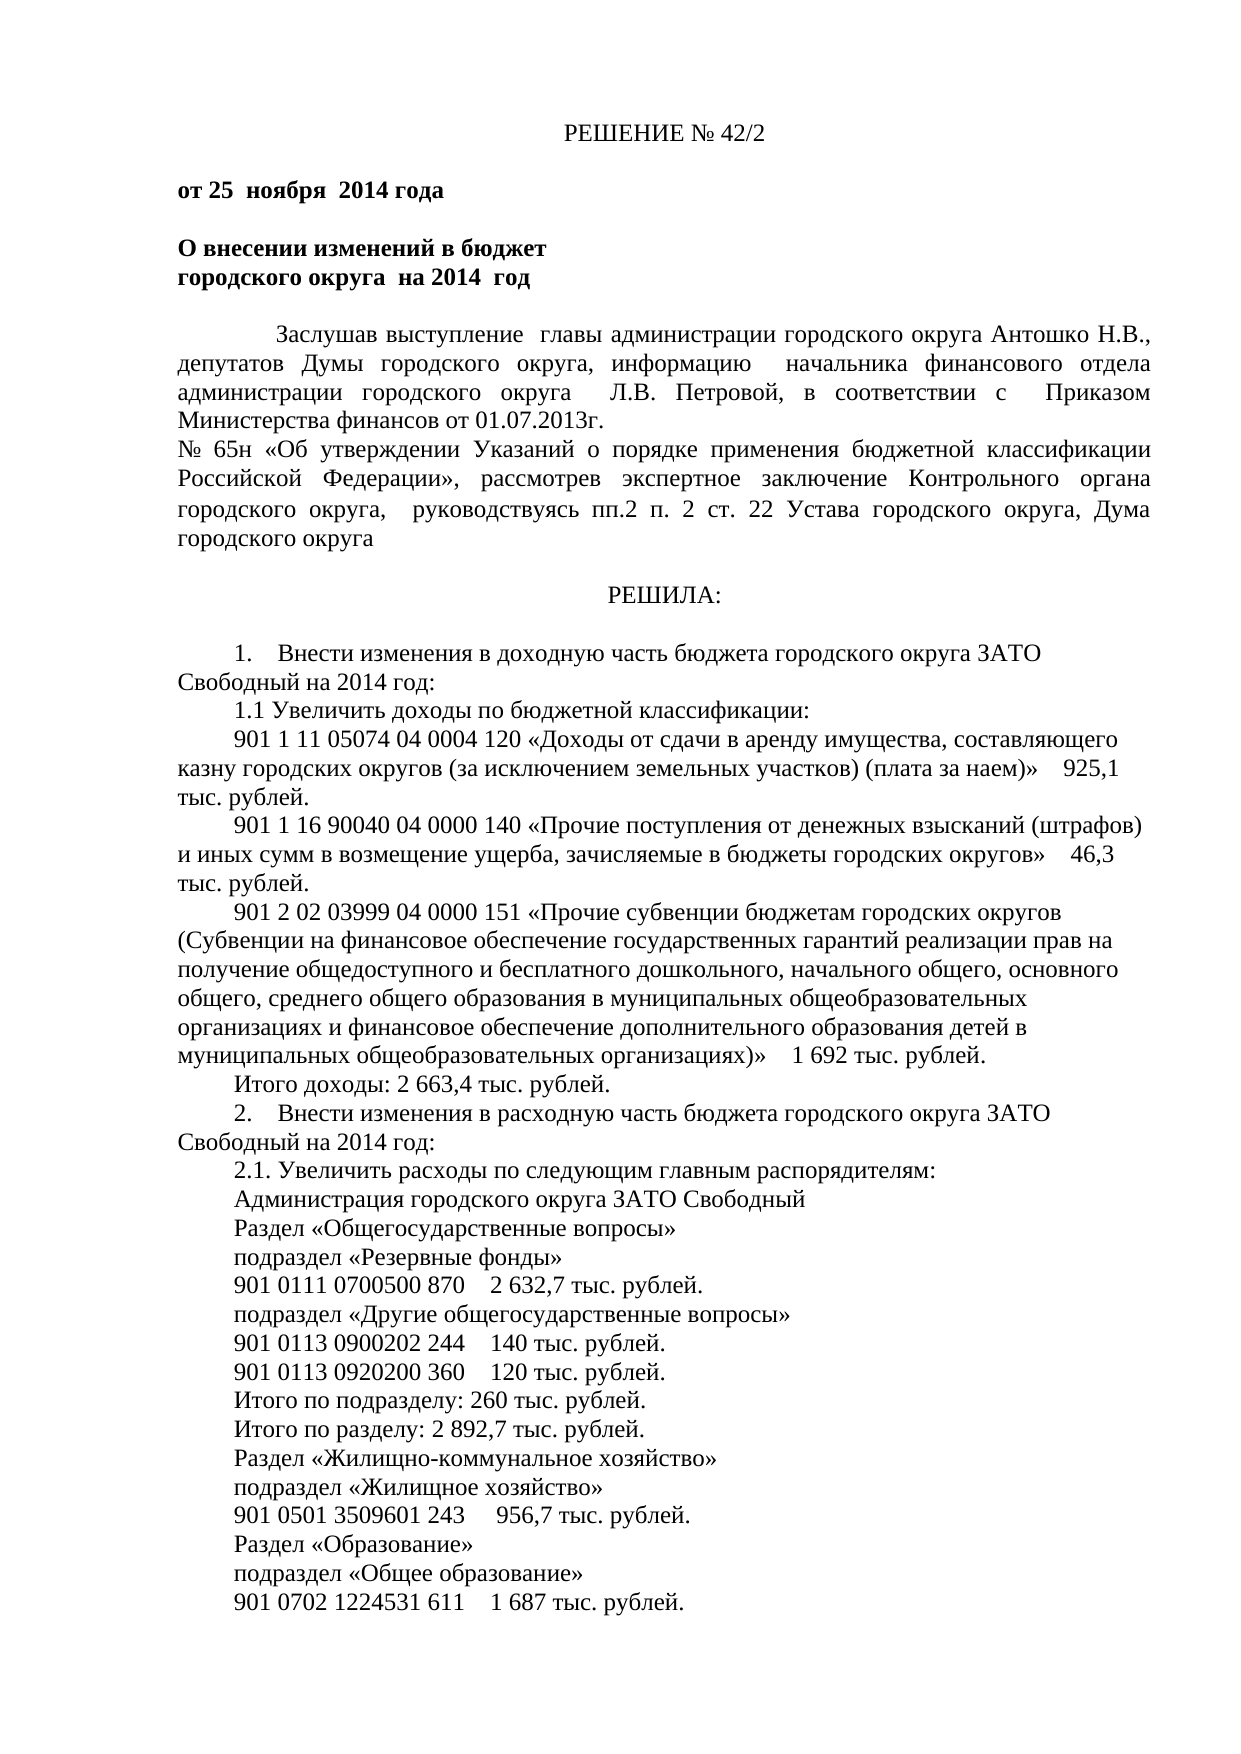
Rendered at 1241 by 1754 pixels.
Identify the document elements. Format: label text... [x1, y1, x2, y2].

text Итого по разделу: 2 892,7 тыс. рублей. [177, 1414, 1152, 1443]
text 901 1 16 90040 04 0000 140 «Прочие поступления от денежных взысканий (штрафов) и иных сумм в возмещение ущерба, зачисляемые в бюджеты городских округов» 46,3 тыс. рублей. [177, 811, 1152, 897]
text Итого доходы: 2 663,4 тыс. рублей. [177, 1069, 1152, 1098]
text от 25 ноября 2014 года [177, 176, 1152, 204]
text Итого по подразделу: 260 тыс. рублей. [177, 1386, 1152, 1414]
text 901 0113 0920200 360 120 тыс. рублей. [177, 1357, 1152, 1386]
text подраздел «Общее образование» [177, 1558, 1152, 1587]
text 901 0501 3509601 243 956,7 тыс. рублей. [177, 1501, 1152, 1529]
text городского округа на 2014 год [177, 262, 1152, 291]
text 901 0113 0900202 244 140 тыс. рублей. [177, 1328, 1152, 1357]
text 1. Внести изменения в доходную часть бюджета городского округа ЗАТО Свободный на 2014 год: [177, 638, 1152, 696]
text РЕШИЛА: [177, 581, 1152, 609]
text О внесении изменений в бюджет [177, 233, 1152, 262]
text Администрация городского округа ЗАТО Свободный [177, 1184, 1152, 1213]
text 901 2 02 03999 04 0000 151 «Прочие субвенции бюджетам городских округов (Субвенции на финансовое обеспечение государственных гарантий реализации прав на получение общедоступного и бесплатного дошкольного, начального общего, основного общего, среднего общего образования в муниципальных общеобразовательных организациях и финансовое обеспечение дополнительного образования детей в муниципальных общеобразовательных организациях)» 1 692 тыс. рублей. [177, 897, 1152, 1069]
text 2.1. Увеличить расходы по следующим главным распорядителям: [177, 1156, 1152, 1184]
text подраздел «Резервные фонды» [177, 1242, 1152, 1271]
text 901 0111 0700500 870 2 632,7 тыс. рублей. [177, 1271, 1152, 1299]
text РЕШЕНИЕ № 42/2 [177, 118, 1152, 147]
text 901 0702 1224531 611 1 687 тыс. рублей. [177, 1587, 1152, 1616]
text подраздел «Жилищное хозяйство» [177, 1472, 1152, 1501]
text 1.1 Увеличить доходы по бюджетной классификации: [177, 696, 1152, 724]
text Раздел «Жилищно-коммунальное хозяйство» [177, 1443, 1152, 1472]
text № 65н «Об утверждении Указаний о порядке применения бюджетной классификации Российской Федерации», рассмотрев экспертное заключение Контрольного органа городского округа, руководствуясь пп.2 п. 2 ст. 22 Устава городского округа, Дума городского округа [177, 434, 1152, 552]
text 2. Внести изменения в расходную часть бюджета городского округа ЗАТО Свободный на 2014 год: [177, 1098, 1152, 1156]
text Раздел «Общегосударственные вопросы» [177, 1213, 1152, 1242]
text 901 1 11 05074 04 0004 120 «Доходы от сдачи в аренду имущества, составляющего казну городских округов (за исключением земельных участков) (плата за наем)» 925,1 тыс. рублей. [177, 724, 1152, 811]
text подраздел «Другие общегосударственные вопросы» [177, 1299, 1152, 1328]
text Раздел «Образование» [177, 1529, 1152, 1558]
text Заслушав выступление главы администрации городского округа Антошко Н.В., депутатов Думы городского округа, информацию начальника финансового отдела администрации городского округа Л.В. Петровой, в соответствии с Приказом Министерства финансов от 01.07.2013г. [177, 319, 1152, 434]
